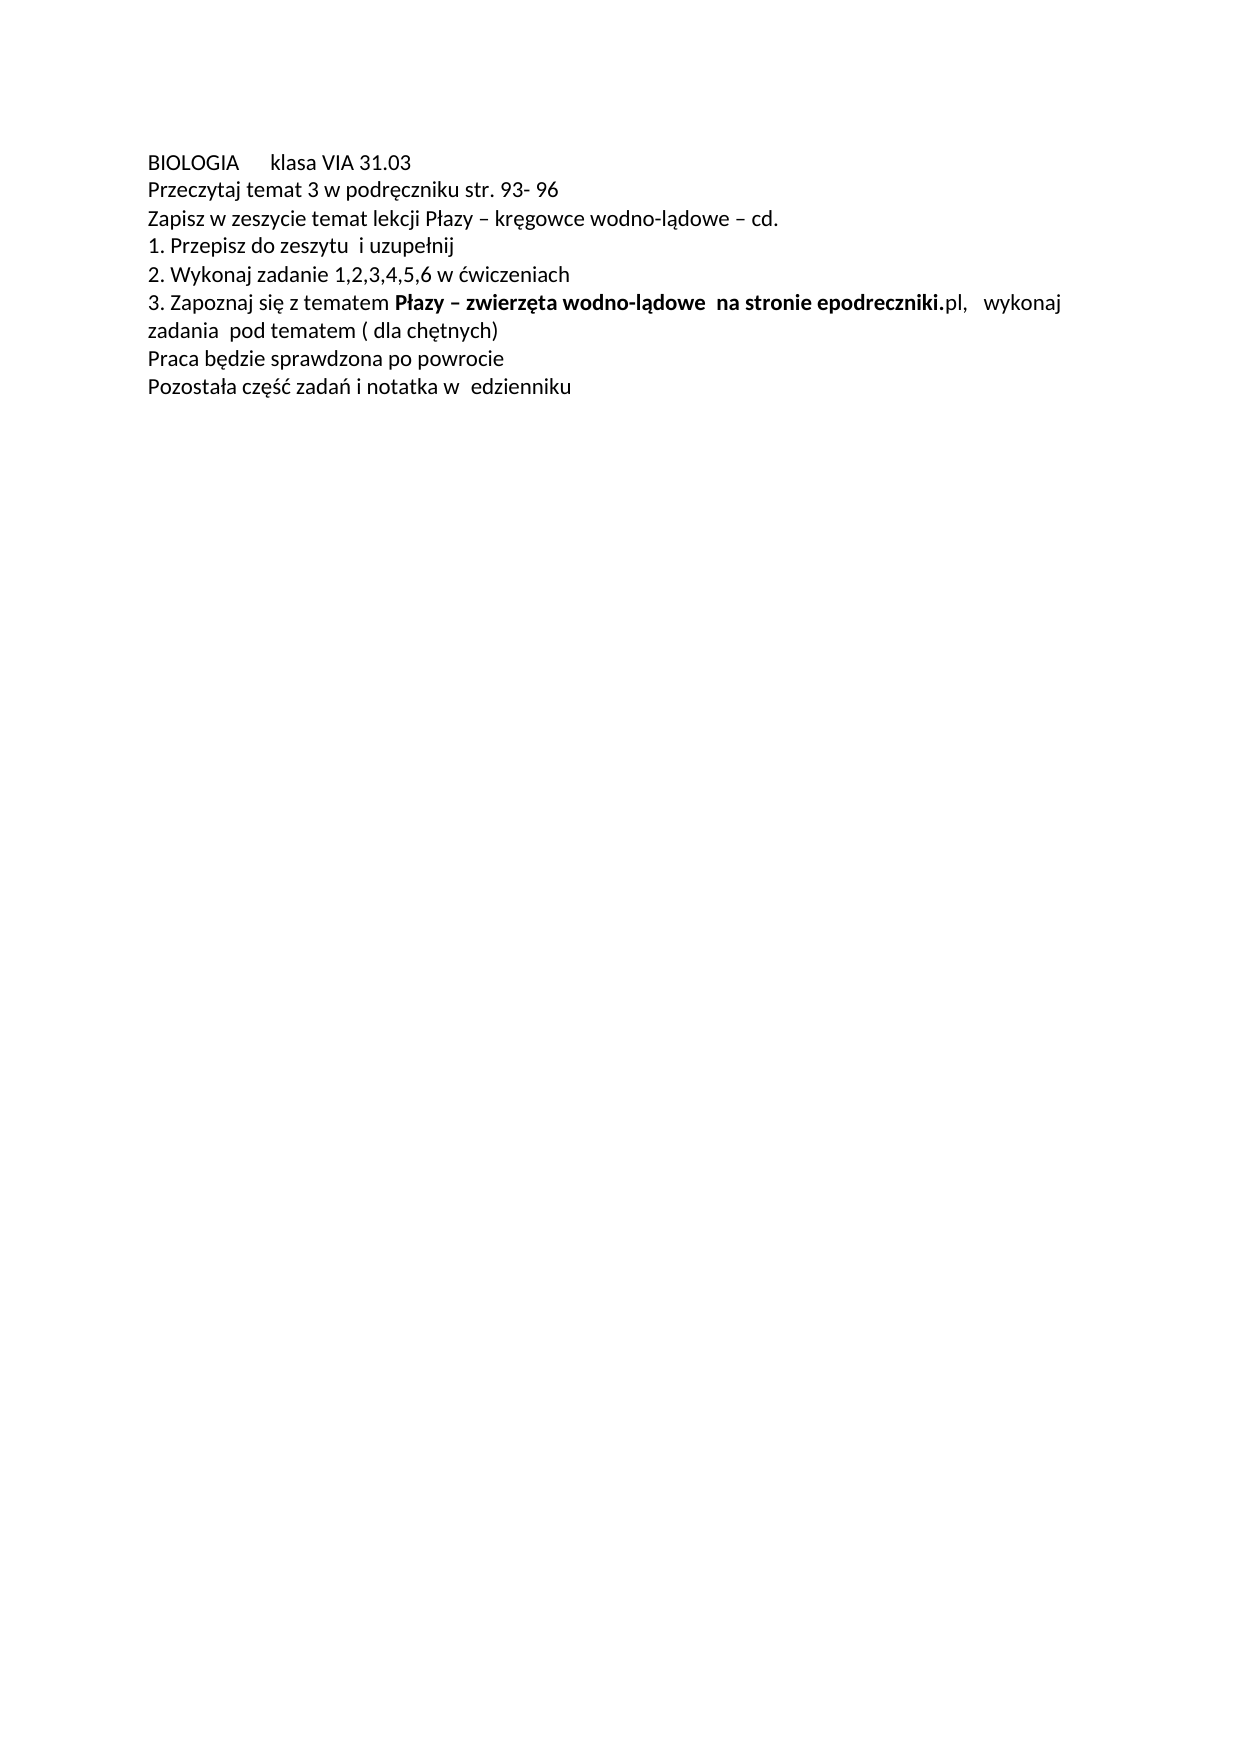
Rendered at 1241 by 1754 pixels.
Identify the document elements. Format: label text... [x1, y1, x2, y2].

text Pozostała część zadań i notatka w edzienniku [148, 372, 1093, 400]
text 3. Zapoznaj się z tematem Płazy – zwierzęta wodno-lądowe na stronie epodreczniki.pl, wykonaj zadania pod tematem ( dla chętnych) [148, 288, 1093, 344]
text Praca będzie sprawdzona po powrocie [148, 344, 1093, 372]
text Zapisz w zeszycie temat lekcji Płazy – kręgowce wodno-lądowe – cd. [148, 204, 1093, 232]
text 2. Wykonaj zadanie 1,2,3,4,5,6 w ćwiczeniach [148, 260, 1093, 288]
text 1. Przepisz do zeszytu i uzupełnij [148, 232, 1093, 260]
text Przeczytaj temat 3 w podręczniku str. 93- 96 [148, 176, 1093, 204]
text BIOLOGIA klasa VIA 31.03 [148, 148, 1093, 176]
